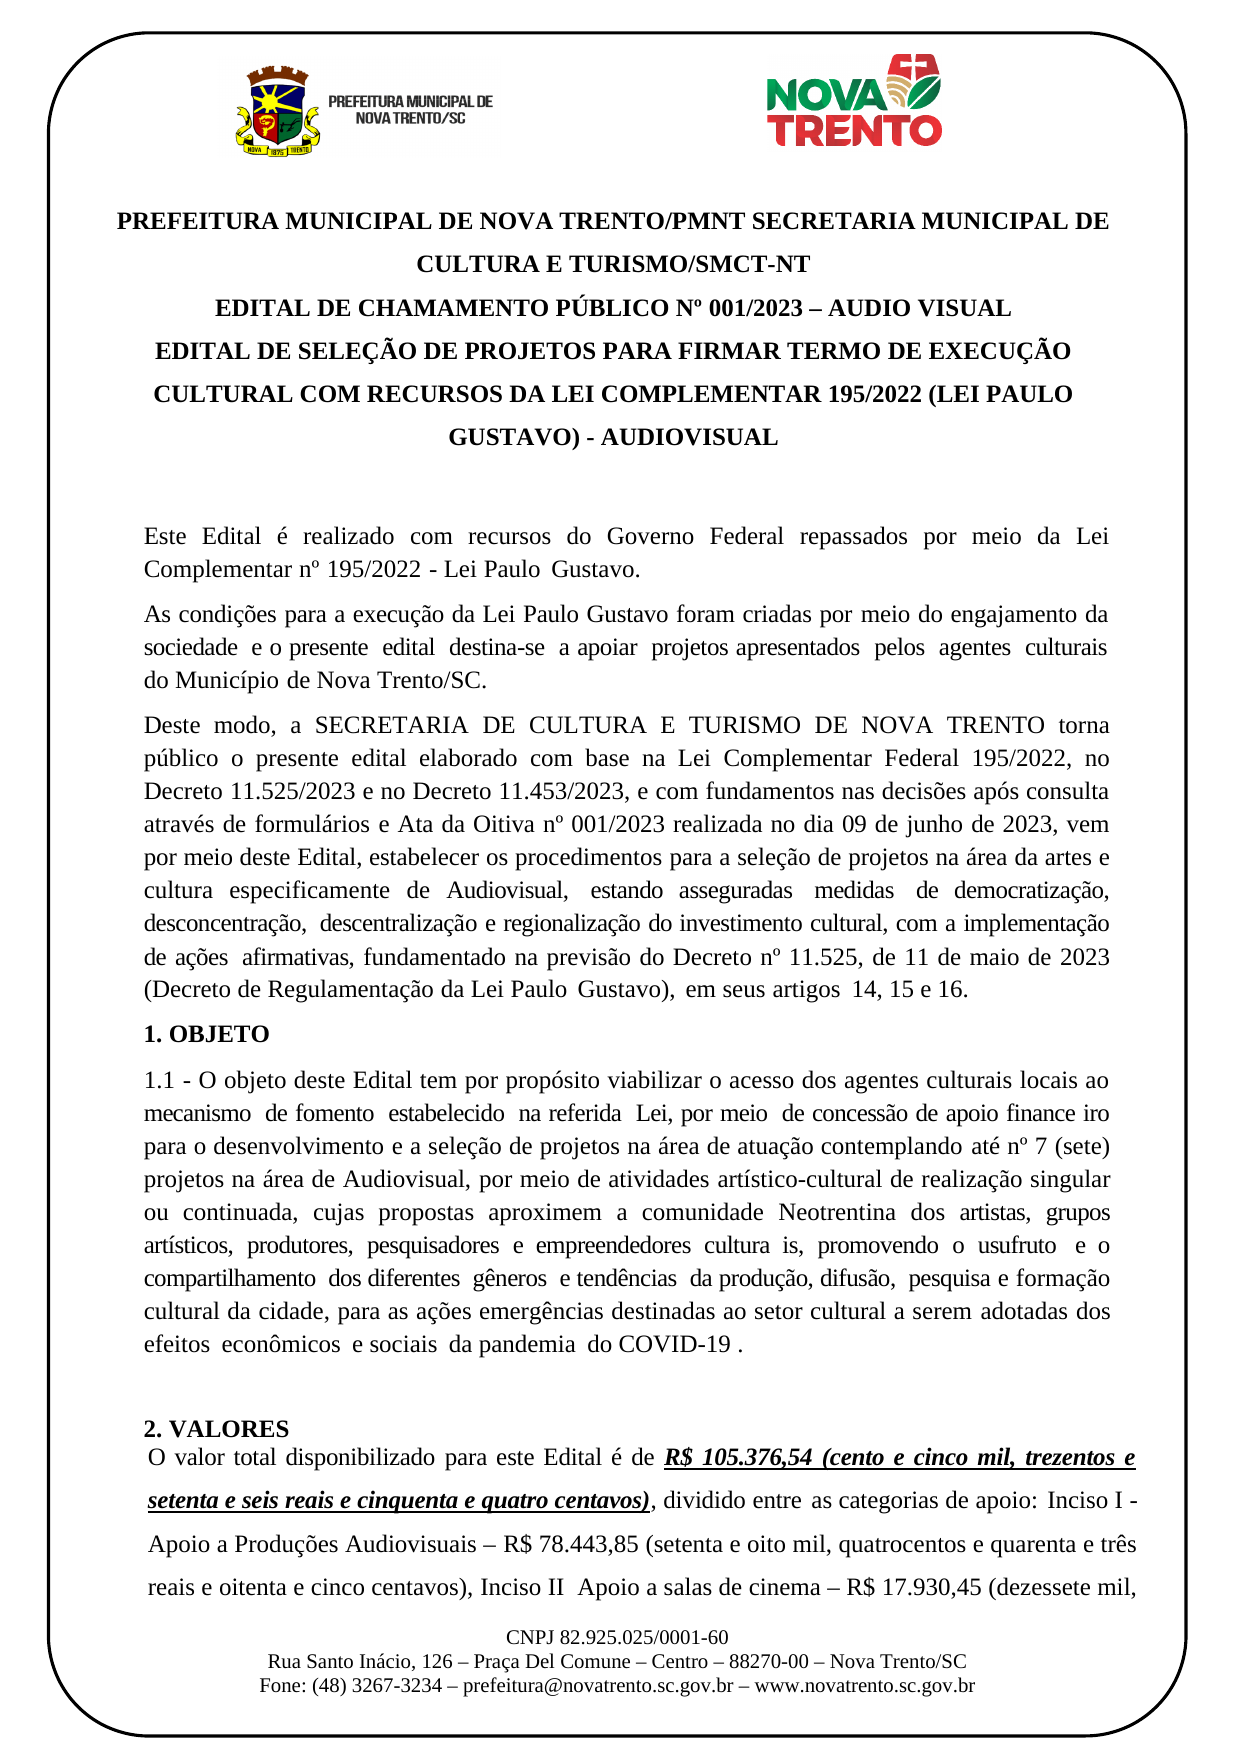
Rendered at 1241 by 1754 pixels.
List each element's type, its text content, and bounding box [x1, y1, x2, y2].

list - O objeto deste Edital tem por propósito viabilizar o acesso dos agentes culturais locais ao mecanismo de fomento estabelecido na referida Lei, por meio de concessão de apoio finance iro para o desenvolvimento e a seleção de projetos na área de atuação contemplando até nº 7 (sete) projetos na área de Audiovisual, por meio de atividades artístico-cultural de realização singular ou continuada, cujas propostas aproximem a comunidade Neotrentina dos artistas, grupos artísticos, produtores, pesquisadores e empreendedores cultura is, promovendo o usufruto e o compartilhamento dos diferentes gêneros e tendências da produção, difusão, pesquisa e formação cultural da cidade, para as ações emergências destinadas ao setor cultural a serem adotadas dos efeitos econômicos e sociais da pandemia do COVID-19 . [143, 1065, 1111, 1358]
text PREFEITURA MUNICIPAL DE NOVA TRENTO/PMNT SECRETARIA MUNICIPAL DE CULTURA E TURISMO/SMCT-NT [89, 206, 1138, 278]
text Deste modo, a SECRETARIA DE CULTURA E TURISMO DE NOVA TRENTO torna público o presente edital elaborado com base na Lei Complementar Federal 195/2022, no Decreto 11.525/2023 e no Decreto 11.453/2023, e com fundamentos nas decisões após consulta através de formulários e Ata da Oitiva nº 001/2023 realizada no dia 09 de junho de 2023, vem por meio deste Edital, estabelecer os procedimentos para a seleção de projetos na área da artes e cultura especificamente de Audiovisual, estando asseguradas medidas de democratização, desconcentração, descentralização e regionalização do investimento cultural, com a implementação de ações afirmativas, fundamentado na previsão do Decreto nº 11.525, de 11 de maio de 2023 (Decreto de Regulamentação da Lei Paulo Gustavo), em seus artigos 14, 15 e 16. [143, 710, 1110, 1003]
text As condições para a execução da Lei Paulo Gustavo foram criadas por meio do engajamento da sociedade e o presente edital destina-se a apoiar projetos apresentados pelos agentes culturais do Município de Nova Trento/SC. [143, 599, 1109, 694]
picture [767, 54, 942, 152]
subtitle VALORES [143, 1414, 1138, 1442]
text EDITAL DE SELEÇÃO DE PROJETOS PARA FIRMAR TERMO DE EXECUÇÃO CULTURAL COM RECURSOS DA LEI COMPLEMENTAR 195/2022 (LEI PAULO GUSTAVO) - AUDIOVISUAL [89, 336, 1138, 451]
text Este Edital é realizado com recursos do Governo Federal repassados por meio da Lei Complementar nº 195/2022 - Lei Paulo Gustavo. [143, 521, 1109, 582]
subtitle OBJETO [143, 1019, 1138, 1048]
text EDITAL DE CHAMAMENTO PÚBLICO Nº 001/2023 – AUDIO VISUAL [89, 293, 1138, 321]
picture [217, 56, 501, 158]
